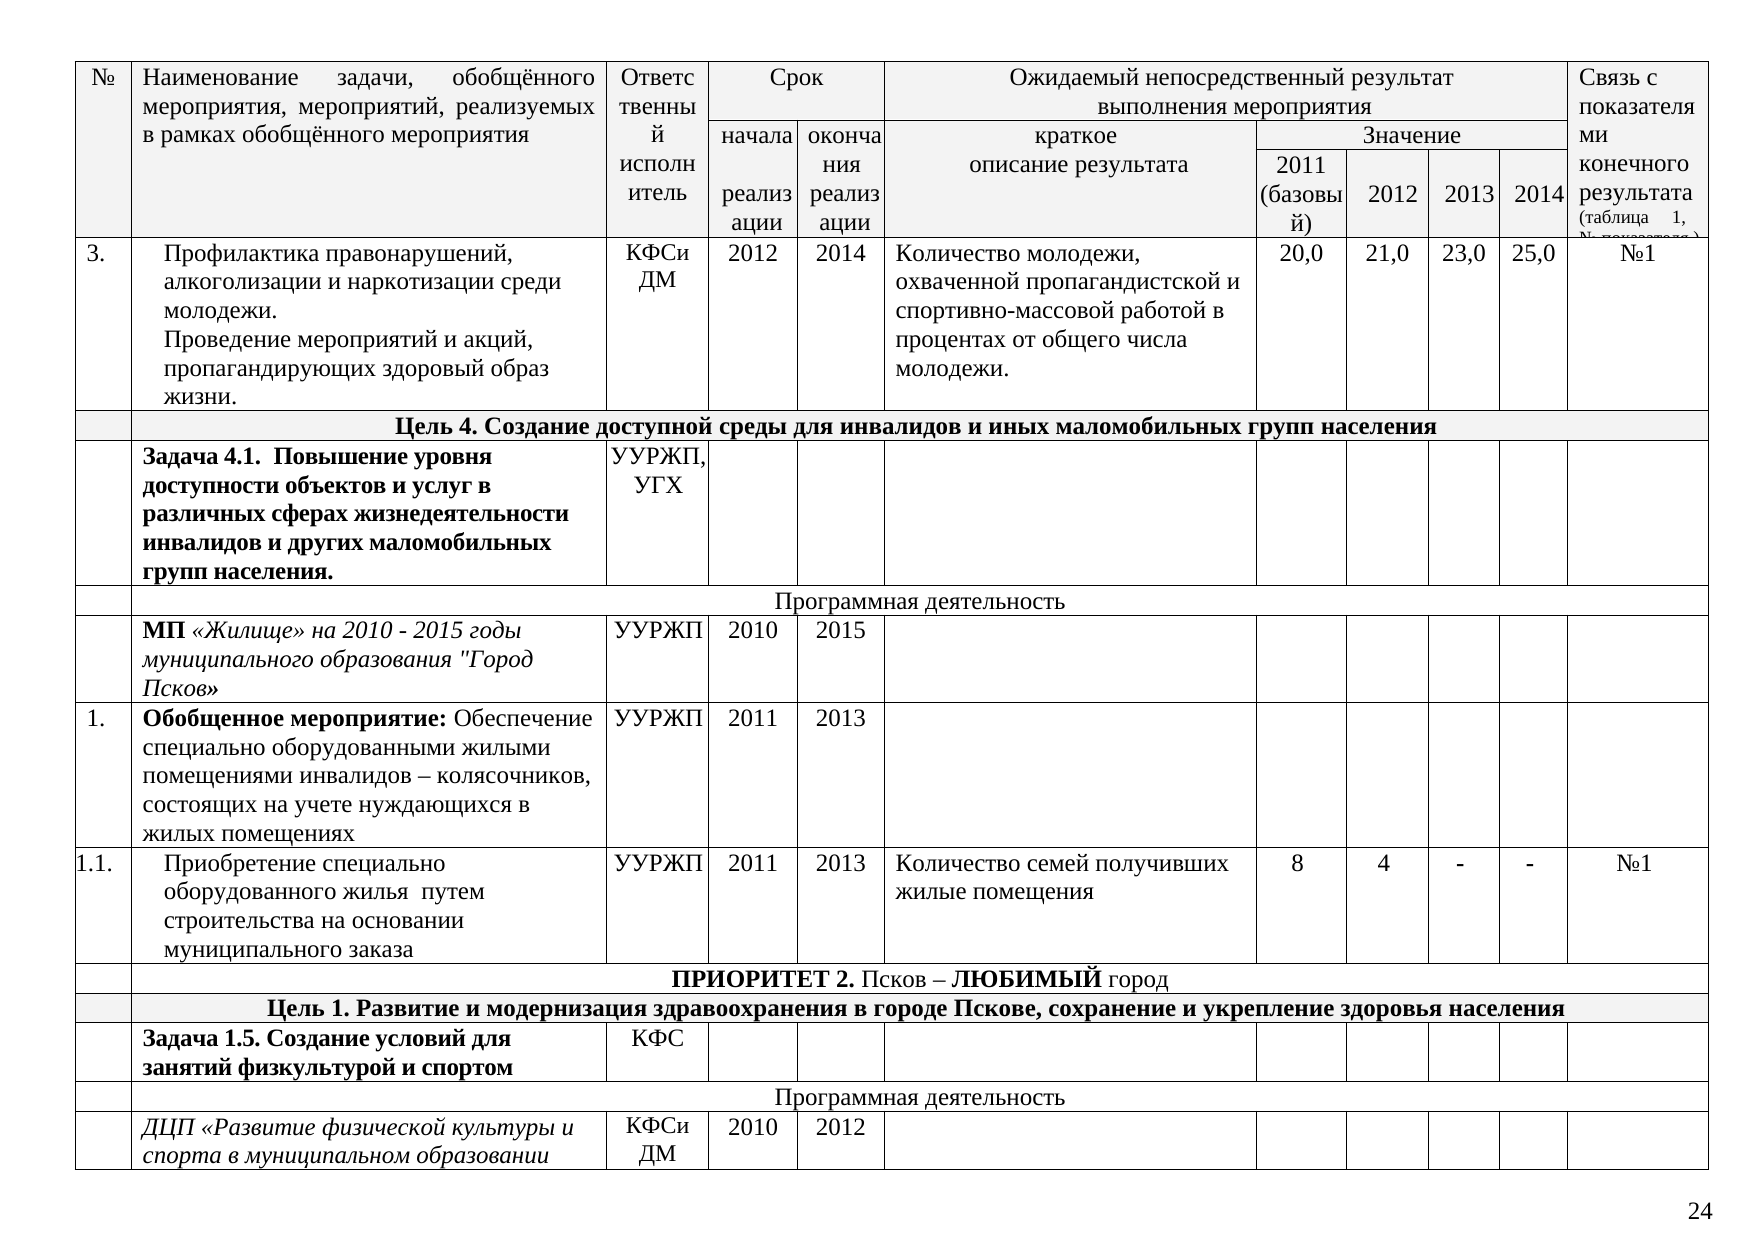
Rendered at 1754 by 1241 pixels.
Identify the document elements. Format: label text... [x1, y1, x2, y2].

table_cell [1347, 441, 1428, 585]
table_cell [709, 441, 797, 585]
table_cell Цель 4. Создание доступной среды для инвалидов и иных маломобильных групп населения [132, 411, 1708, 440]
table_cell [1429, 1023, 1499, 1081]
table_cell [1568, 616, 1708, 702]
table_header № [76, 62, 131, 237]
table_cell [76, 994, 131, 1022]
table_cell 2010 [709, 616, 797, 702]
table_cell [885, 1023, 1256, 1081]
table_cell Приобретение специально оборудованного жилья путем строительства на основании муниципального заказа [132, 848, 606, 963]
table_cell КФС [607, 1023, 708, 1081]
table_cell [709, 1023, 797, 1081]
table_cell [76, 1112, 131, 1169]
table_cell [76, 411, 131, 440]
table_cell Количество семей получивших жилые помещения [885, 848, 1256, 963]
table_cell Задача 4.1. Повышение уровня доступности объектов и услуг в различных сферах жизнедеятельности инвалидов и других маломобильных групп населения. [132, 441, 606, 585]
table_cell [76, 441, 131, 585]
table_cell [1257, 441, 1346, 585]
table_cell [1347, 703, 1428, 847]
table_cell Значение [1257, 121, 1567, 149]
table_cell 4 [1347, 848, 1428, 963]
table_cell 2012 [709, 238, 797, 410]
table_cell [885, 616, 1256, 702]
table_cell Задача 1.5. Создание условий для занятий физкультурой и спортом [132, 1023, 606, 1081]
table_header Связь с показателями конечного результата (таблица 1, № показателя ) [1568, 62, 1708, 237]
table_cell УУРЖП [607, 848, 708, 963]
table_cell [76, 1082, 131, 1111]
table_header Ответственный исполнитель [607, 62, 708, 237]
table_cell [1429, 1112, 1499, 1169]
table_cell 21,0 [1347, 238, 1428, 410]
table_cell ДЦП «Развитие физической культуры и спорта в муниципальном образовании «Город Псков» на 2010-2012 годы» [132, 1112, 606, 1169]
table_cell 2014 [1500, 150, 1567, 237]
table_cell [1429, 616, 1499, 702]
table_header Срок [709, 62, 884, 119]
table_cell 2010 [709, 1112, 797, 1169]
table_cell [1568, 1023, 1708, 1081]
table_cell 3. [76, 238, 131, 410]
table_cell №1 [1568, 848, 1708, 963]
table_cell ПРИОРИТЕТ 2. Псков – ЛЮБИМЫЙ город [132, 964, 1708, 992]
table_cell [1500, 703, 1567, 847]
table_cell КФСиДМ [607, 1112, 708, 1169]
table_cell [885, 441, 1256, 585]
table_cell [885, 1112, 1256, 1169]
table_cell 2014 [798, 238, 884, 410]
table_cell [885, 703, 1256, 847]
table_cell начала реализации [709, 121, 797, 237]
table_cell [76, 1023, 131, 1081]
table_cell [798, 441, 884, 585]
table_cell 2011 (базовый) [1257, 150, 1346, 237]
table_cell МП «Жилище» на 2010 - 2015 годы муниципального образования "Город Псков» [132, 616, 606, 702]
table_cell [1500, 1112, 1567, 1169]
table_cell - [1500, 848, 1567, 963]
table_cell [1429, 441, 1499, 585]
table_cell Программная деятельность [132, 1082, 1708, 1111]
table_cell Обобщенное мероприятие: Обеспечение специально оборудованными жилыми помещениями инвалидов – колясочников, состоящих на учете нуждающихся в жилых помещениях [132, 703, 606, 847]
table_cell 1. [76, 703, 131, 847]
table_cell [1347, 616, 1428, 702]
table_cell [76, 964, 131, 992]
table_cell [1257, 616, 1346, 702]
table_cell УУРЖП [607, 616, 708, 702]
table_cell 25,0 [1500, 238, 1567, 410]
table_cell 2015 [798, 616, 884, 702]
table_cell Профилактика правонарушений, алкоголизации и наркотизации среди молодежи. Проведение мероприятий и акций, пропагандирующих здоровый образ жизни. [132, 238, 606, 410]
table_cell Цель 1. Развитие и модернизация здравоохранения в городе Пскове, сохранение и укрепление здоровья населения [132, 994, 1708, 1022]
table_cell [1257, 1112, 1346, 1169]
table_cell [1347, 1112, 1428, 1169]
table_cell [1568, 1112, 1708, 1169]
table_cell [1429, 703, 1499, 847]
table_cell [798, 1023, 884, 1081]
table_cell Количество молодежи, охваченной пропагандистской и спортивно-массовой работой в процентах от общего числа молодежи. [885, 238, 1256, 410]
table_cell Программная деятельность [132, 586, 1708, 614]
table_cell 1.1. [76, 848, 131, 963]
table_cell [1500, 616, 1567, 702]
table_cell №1 [1568, 238, 1708, 410]
table_cell 2011 [709, 848, 797, 963]
table_cell [1500, 441, 1567, 585]
table_cell 23,0 [1429, 238, 1499, 410]
table_cell 2011 [709, 703, 797, 847]
table_cell 2012 [1347, 150, 1428, 237]
table_cell [1347, 1023, 1428, 1081]
table_cell [76, 616, 131, 702]
table_cell [1500, 1023, 1567, 1081]
table_cell 20,0 [1257, 238, 1346, 410]
table_cell [1257, 703, 1346, 847]
table_cell 2012 [798, 1112, 884, 1169]
table_cell УУРЖП, УГХ [607, 441, 708, 585]
table_cell [76, 586, 131, 614]
table_cell УУРЖП [607, 703, 708, 847]
table_cell [1568, 703, 1708, 847]
table_header Ожидаемый непосредственный результат выполнения мероприятия [885, 62, 1567, 119]
table_cell окончания реализации [798, 121, 884, 237]
table_cell КФСиДМ [607, 238, 708, 410]
table_cell 2013 [1429, 150, 1499, 237]
table_cell 2013 [798, 703, 884, 847]
table_header Наименование задачи, обобщённого мероприятия, мероприятий, реализуемых в рамках обобщённого мероприятия [132, 62, 606, 237]
table_cell [1257, 1023, 1346, 1081]
table_cell 8 [1257, 848, 1346, 963]
table_cell краткое описание результата [885, 121, 1256, 237]
table_cell 2013 [798, 848, 884, 963]
table_cell [1568, 441, 1708, 585]
table_cell - [1429, 848, 1499, 963]
